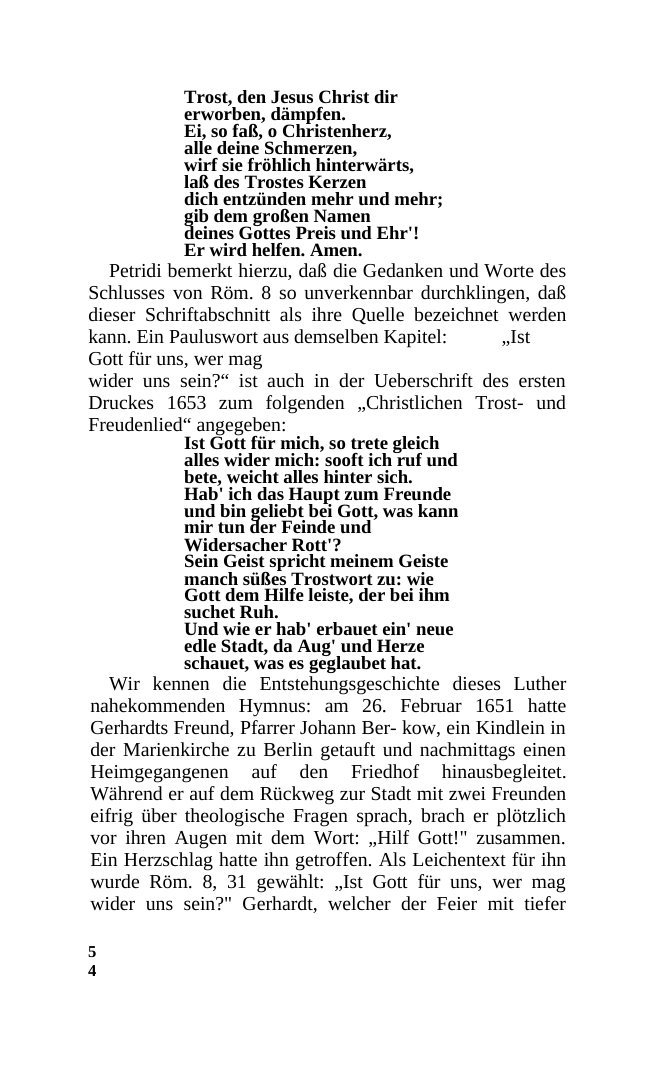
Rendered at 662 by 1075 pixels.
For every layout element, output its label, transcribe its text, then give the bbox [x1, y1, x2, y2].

text Er wird helfen. Amen. [184, 243, 646, 260]
text Hab' ich das Haupt zum Freunde und bin geliebt bei Gott, was kann mir tun der Feinde und Widersacher Rott'? [184, 486, 471, 554]
text wider uns sein?“ ist auch in der Ueberschrift des ersten Druckes 1653 zum folgenden „Christlichen Trost- und Freudenlied“ angegeben: [88, 369, 567, 436]
text dich entzünden mehr und mehr; [184, 192, 646, 209]
text wirf sie fröhlich hinterwärts, [184, 158, 646, 175]
text gib dem großen Namen [184, 209, 646, 226]
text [90, 673, 567, 915]
text Sein Geist spricht meinem Geiste manch süßes Trostwort zu: wie Gott dem Hilfe leiste, der bei ihm suchet Ruh. [184, 554, 471, 622]
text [184, 90, 471, 124]
text Ist Gott für mich, so trete gleich alles wider mich: sooft ich ruf und bete, weicht alles hinter sich. [184, 436, 471, 486]
text laß des Trostes Kerzen [184, 175, 646, 192]
text Und wie er hab' erbauet ein' neue edle Stadt, da Aug' und Herze schauet, was es geglaubet hat. [184, 622, 471, 673]
text Petridi bemerkt hierzu, daß die Gedanken und Worte des Schlusses von Röm. 8 so unverkennbar durchklingen, daß dieser Schriftabschnitt als ihre Quelle bezeichnet werden kann. Ein Pauluswort aus demselben Kapitel: „Ist Gott für uns, wer mag [88, 260, 567, 369]
text alle deine Schmerzen, [184, 141, 646, 158]
text Ei, so faß, o Christenherz, [184, 124, 646, 141]
text deines Gottes Preis und Ehr'! [184, 226, 646, 243]
